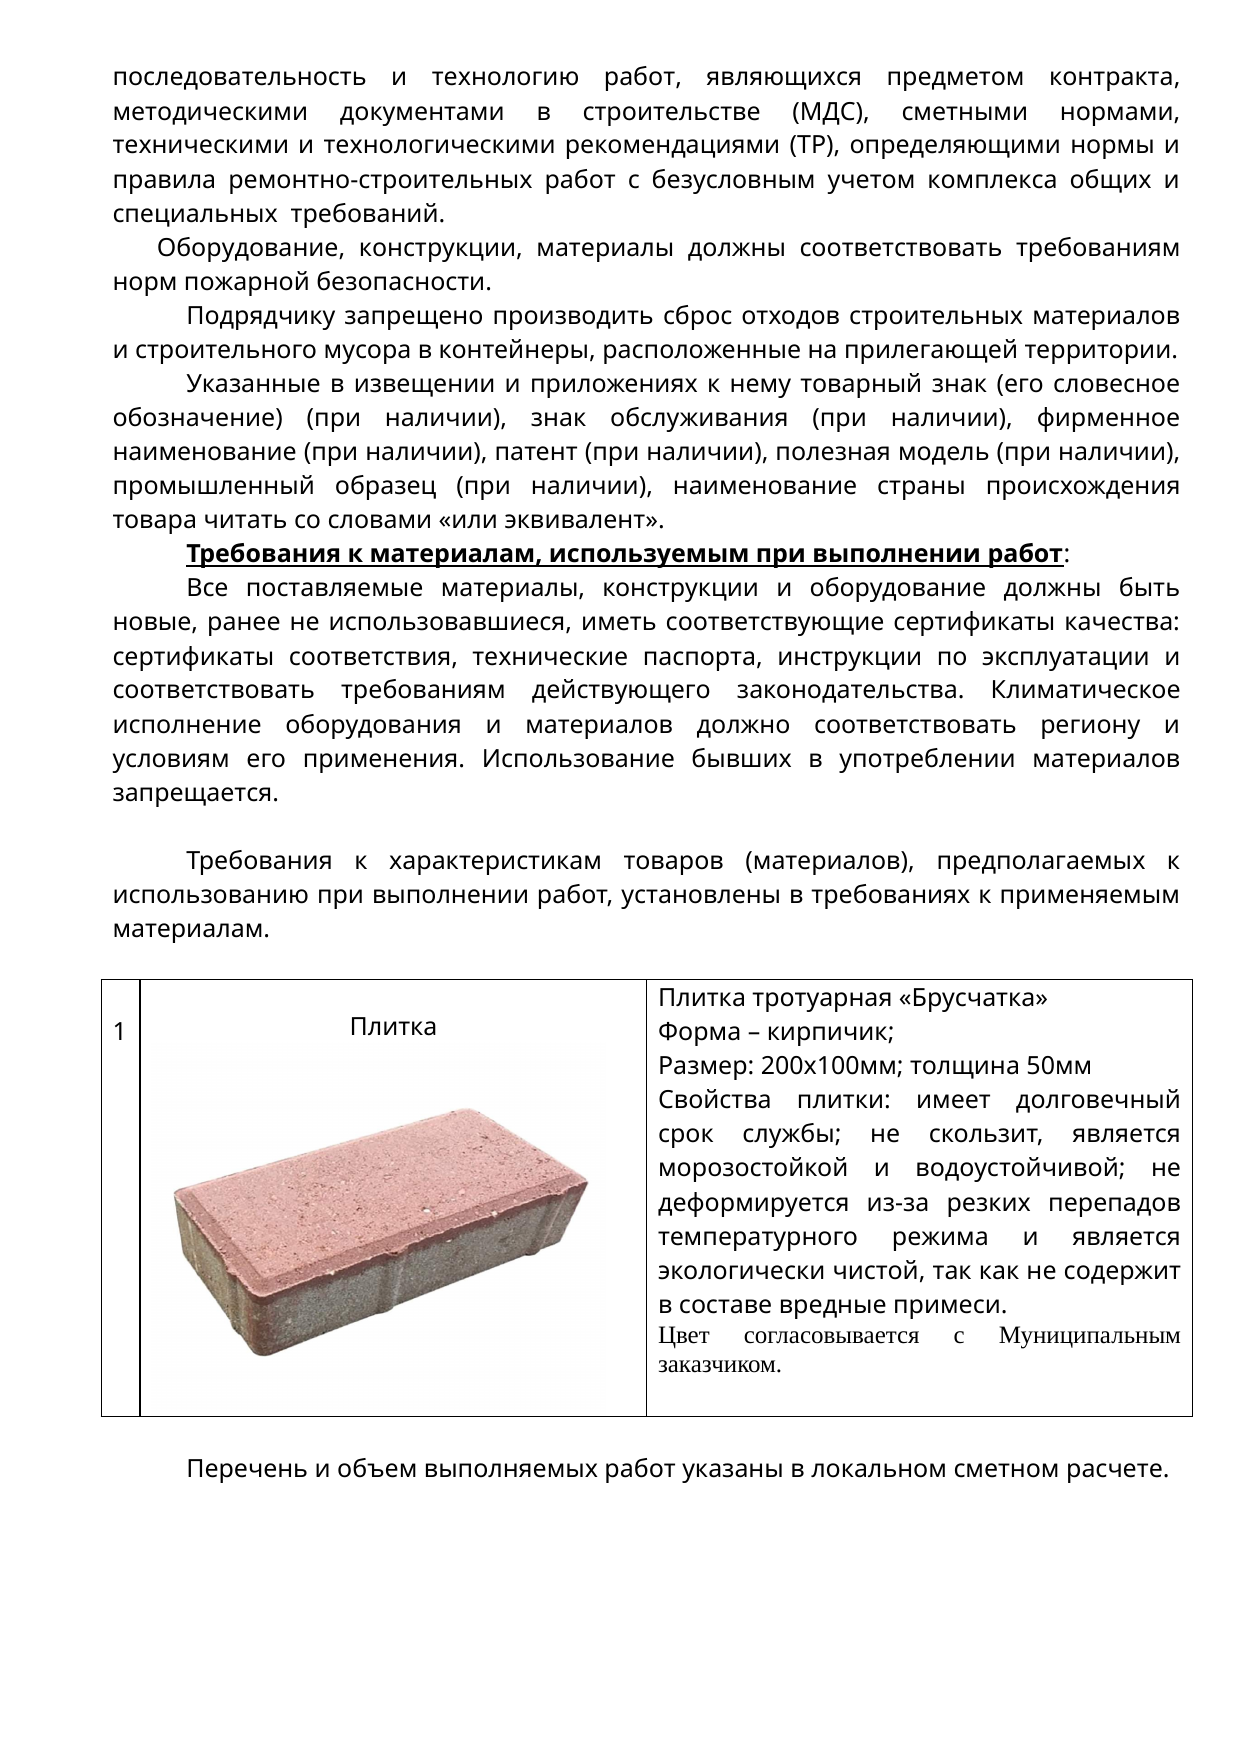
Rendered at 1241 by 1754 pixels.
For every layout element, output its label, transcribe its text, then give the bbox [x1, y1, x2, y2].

text Все поставляемые материалы, конструкции и оборудование должны быть новые, ранее не использовавшиеся, иметь соответствующие сертификаты качества: сертификаты соответствия, технические паспорта, инструкции по эксплуатации и соответствовать требованиям действующего законодательства. Климатическое исполнение оборудования и материалов должно соответствовать региону и условиям его применения. Использование бывших в употреблении материалов запрещается. [112, 570, 1181, 808]
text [112, 59, 1181, 229]
table_header Плитка [141, 980, 646, 1416]
text Оборудование, конструкции, материалы должны соответствовать требованиям норм пожарной безопасности. [112, 229, 1181, 297]
picture [151, 1042, 606, 1416]
table_header 1 [102, 980, 139, 1416]
text Требования к материалам, используемым при выполнении работ: [112, 536, 1181, 570]
text Указанные в извещении и приложениях к нему товарный знак (его словесное обозначение) (при наличии), знак обслуживания (при наличии), фирменное наименование (при наличии), патент (при наличии), полезная модель (при наличии), промышленный образец (при наличии), наименование страны происхождения товара читать со словами «или эквивалент». [112, 366, 1181, 536]
subtitle Подрядчику запрещено производить сброс отходов строительных материалов и строительного мусора в контейнеры, расположенные на прилегающей территории. [112, 297, 1181, 366]
text Перечень и объем выполняемых работ указаны в локальном сметном расчете. [112, 1451, 1181, 1485]
table_header Плитка тротуарная «Брусчатка» Форма – кирпичик; Размер: 200х100мм; толщина 50мм Свойства плитки: имеет долговечный срок службы; не скользит, является морозостойкой и водоустойчивой; не деформируется из-за резких перепадов температурного режима и является экологически чистой, так как не содержит в составе вредные примеси. Цвет согласовывается с Муниципальным заказчиком. [647, 980, 1192, 1416]
text Требования к характеристикам товаров (материалов), предполагаемых к использованию при выполнении работ, установлены в требованиях к применяемым материалам. [112, 842, 1181, 945]
